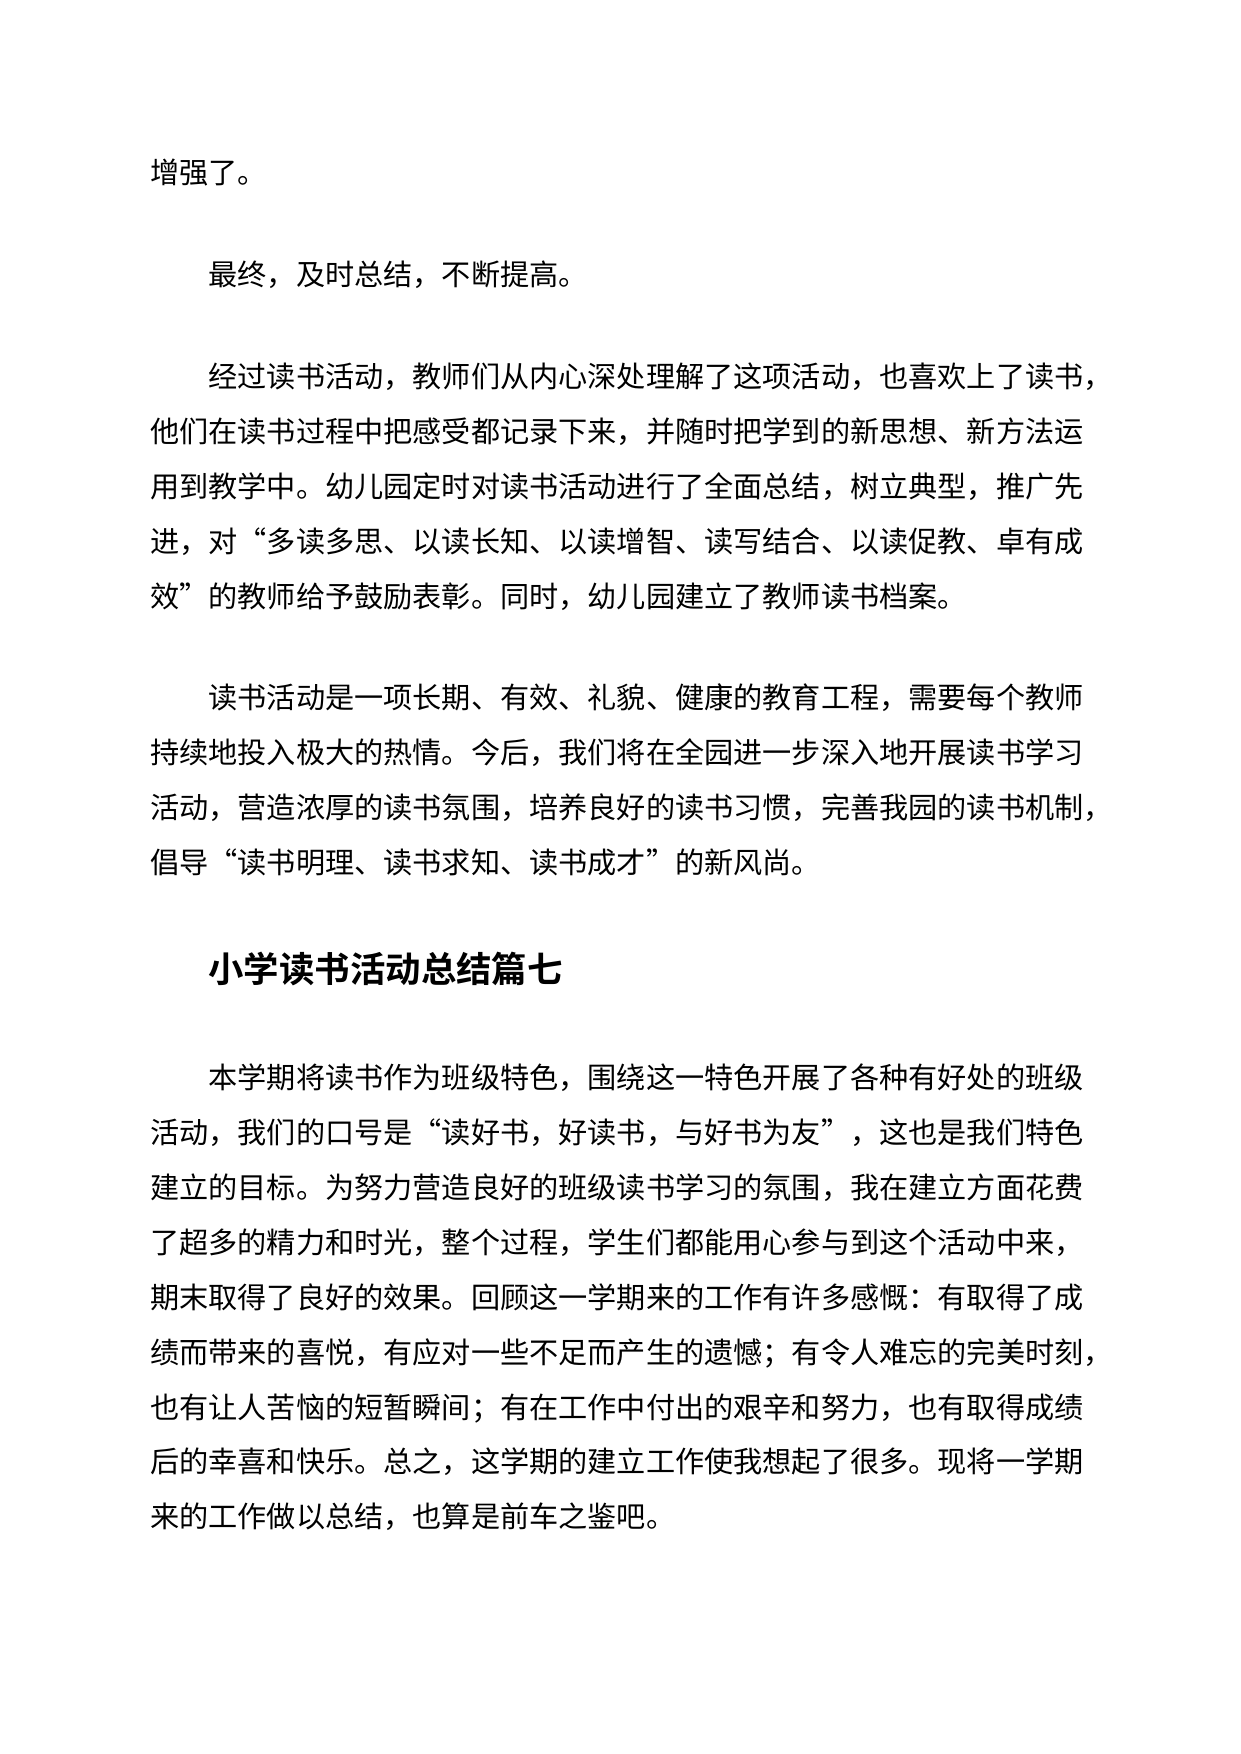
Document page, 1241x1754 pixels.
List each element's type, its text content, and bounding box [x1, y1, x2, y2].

text 小学读书活动总结篇七 [150, 941, 1090, 993]
text 最终，及时总结，不断提高。 [150, 252, 1090, 294]
text 读书活动是一项长期、有效、礼貌、健康的教育工程，需要每个教师持续地投入极大的热情。今后，我们将在全园进一步深入地开展读书学习活动，营造浓厚的读书氛围，培养良好的读书习惯，完善我园的读书机制，倡导“读书明理、读书求知、读书成才”的新风尚。 [150, 675, 1090, 882]
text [150, 150, 1090, 192]
text 经过读书活动，教师们从内心深处理解了这项活动，也喜欢上了读书，他们在读书过程中把感受都记录下来，并随时把学到的新思想、新方法运用到教学中。幼儿园定时对读书活动进行了全面总结，树立典型，推广先进，对“多读多思、以读长知、以读增智、读写结合、以读促教、卓有成效”的教师给予鼓励表彰。同时，幼儿园建立了教师读书档案。 [150, 353, 1090, 615]
text 本学期将读书作为班级特色，围绕这一特色开展了各种有好处的班级活动，我们的口号是“读好书，好读书，与好书为友”，这也是我们特色建立的目标。为努力营造良好的班级读书学习的氛围，我在建立方面花费了超多的精力和时光，整个过程，学生们都能用心参与到这个活动中来，期末取得了良好的效果。回顾这一学期来的工作有许多感慨：有取得了成绩而带来的喜悦，有应对一些不足而产生的遗憾；有令人难忘的完美时刻，也有让人苦恼的短暂瞬间；有在工作中付出的艰辛和努力，也有取得成绩后的幸喜和快乐。总之，这学期的建立工作使我想起了很多。现将一学期来的工作做以总结，也算是前车之鉴吧。 [150, 1055, 1090, 1536]
